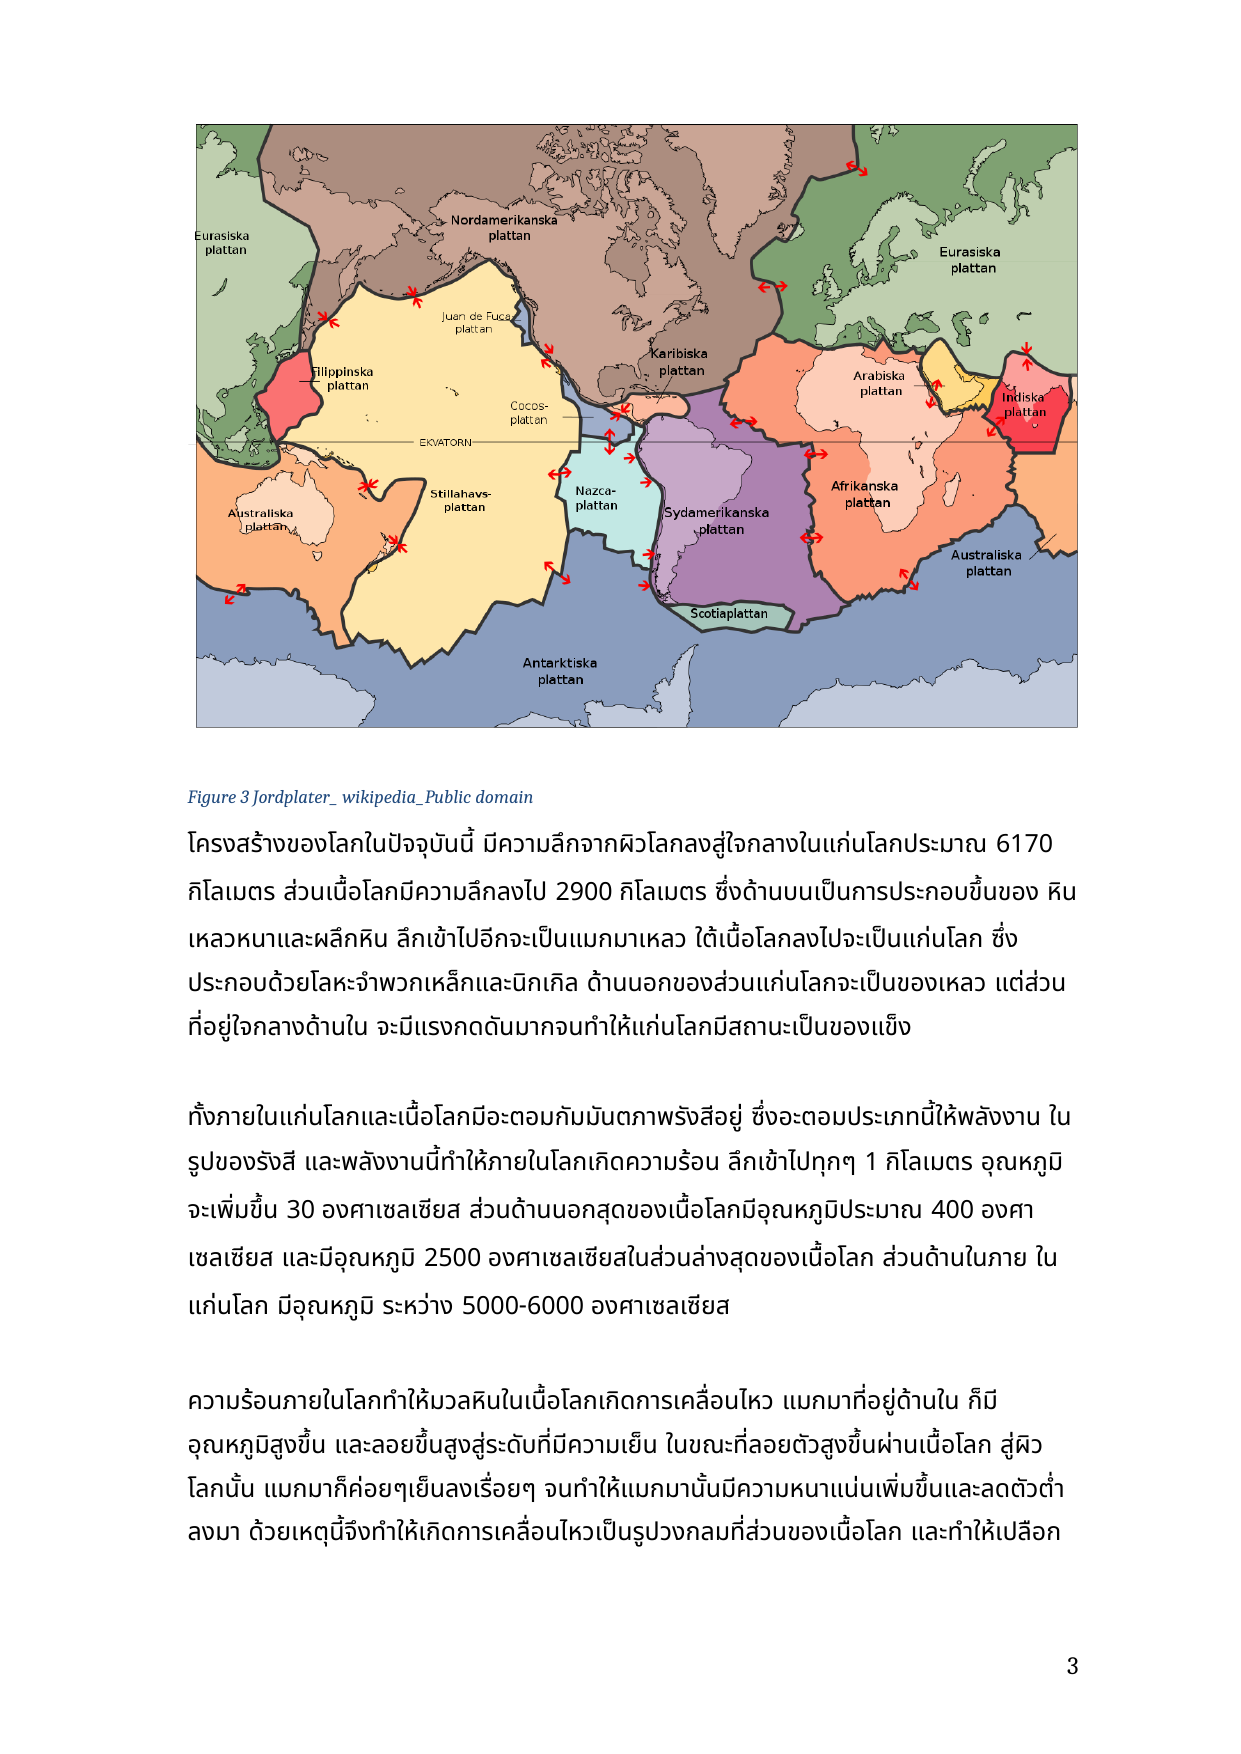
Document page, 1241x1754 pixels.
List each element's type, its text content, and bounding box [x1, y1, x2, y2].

text ทั้งภายในแก่นโลกและเนื้อโลกมีอะตอมกัมมันตภาพรังสีอยู่ ซึ่งอะตอมประเภทนี้ให้พลังงาน ในรูปของรังสี และพลังงานนี้ทำให้ภายในโลกเกิดความร้อน ลึกเข้าไปทุกๆ 1 กิโลเมตร อุณหภูมิจะเพิ่มขึ้น 30 องศาเซลเซียส ส่วนด้านนอกสุดของเนื้อโลกมีอุณหภูมิประมาณ 400 องศาเซลเซียส และมีอุณหภูมิ 2500 องศาเซลเซียสในส่วนล่างสุดของเนื้อโลก ส่วนด้านในภาย ในแก่นโลก มีอุณหภูมิ ระหว่าง 5000-6000 องศาเซลเซียส [187, 1102, 1078, 1323]
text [187, 1386, 1078, 1547]
text โครงสร้างของโลกในปัจจุบันนี้ มีความลึกจากผิวโลกลงสู่ใจกลางในแก่นโลกประมาณ 6170 กิโลเมตร ส่วนเนื้อโลกมีความลึกลงไป 2900 กิโลเมตร ซึ่งด้านบนเป็นการประกอบขึ้นของ หินเหลวหนาและผลึกหิน ลึกเข้าไปอีกจะเป็นแมกมาเหลว ใต้เนื้อโลกลงไปจะเป็นแก่นโลก ซึ่งประกอบด้วยโลหะจำพวกเหล็กและนิกเกิล ด้านนอกของส่วนแก่นโลกจะเป็นของเหลว แต่ส่วนที่อยู่ใจกลางด้านใน จะมีแรงกดดันมากจนทำให้แก่นโลกมีสถานะเป็นของแข็ง [187, 829, 1078, 1041]
picture [187, 103, 1078, 773]
